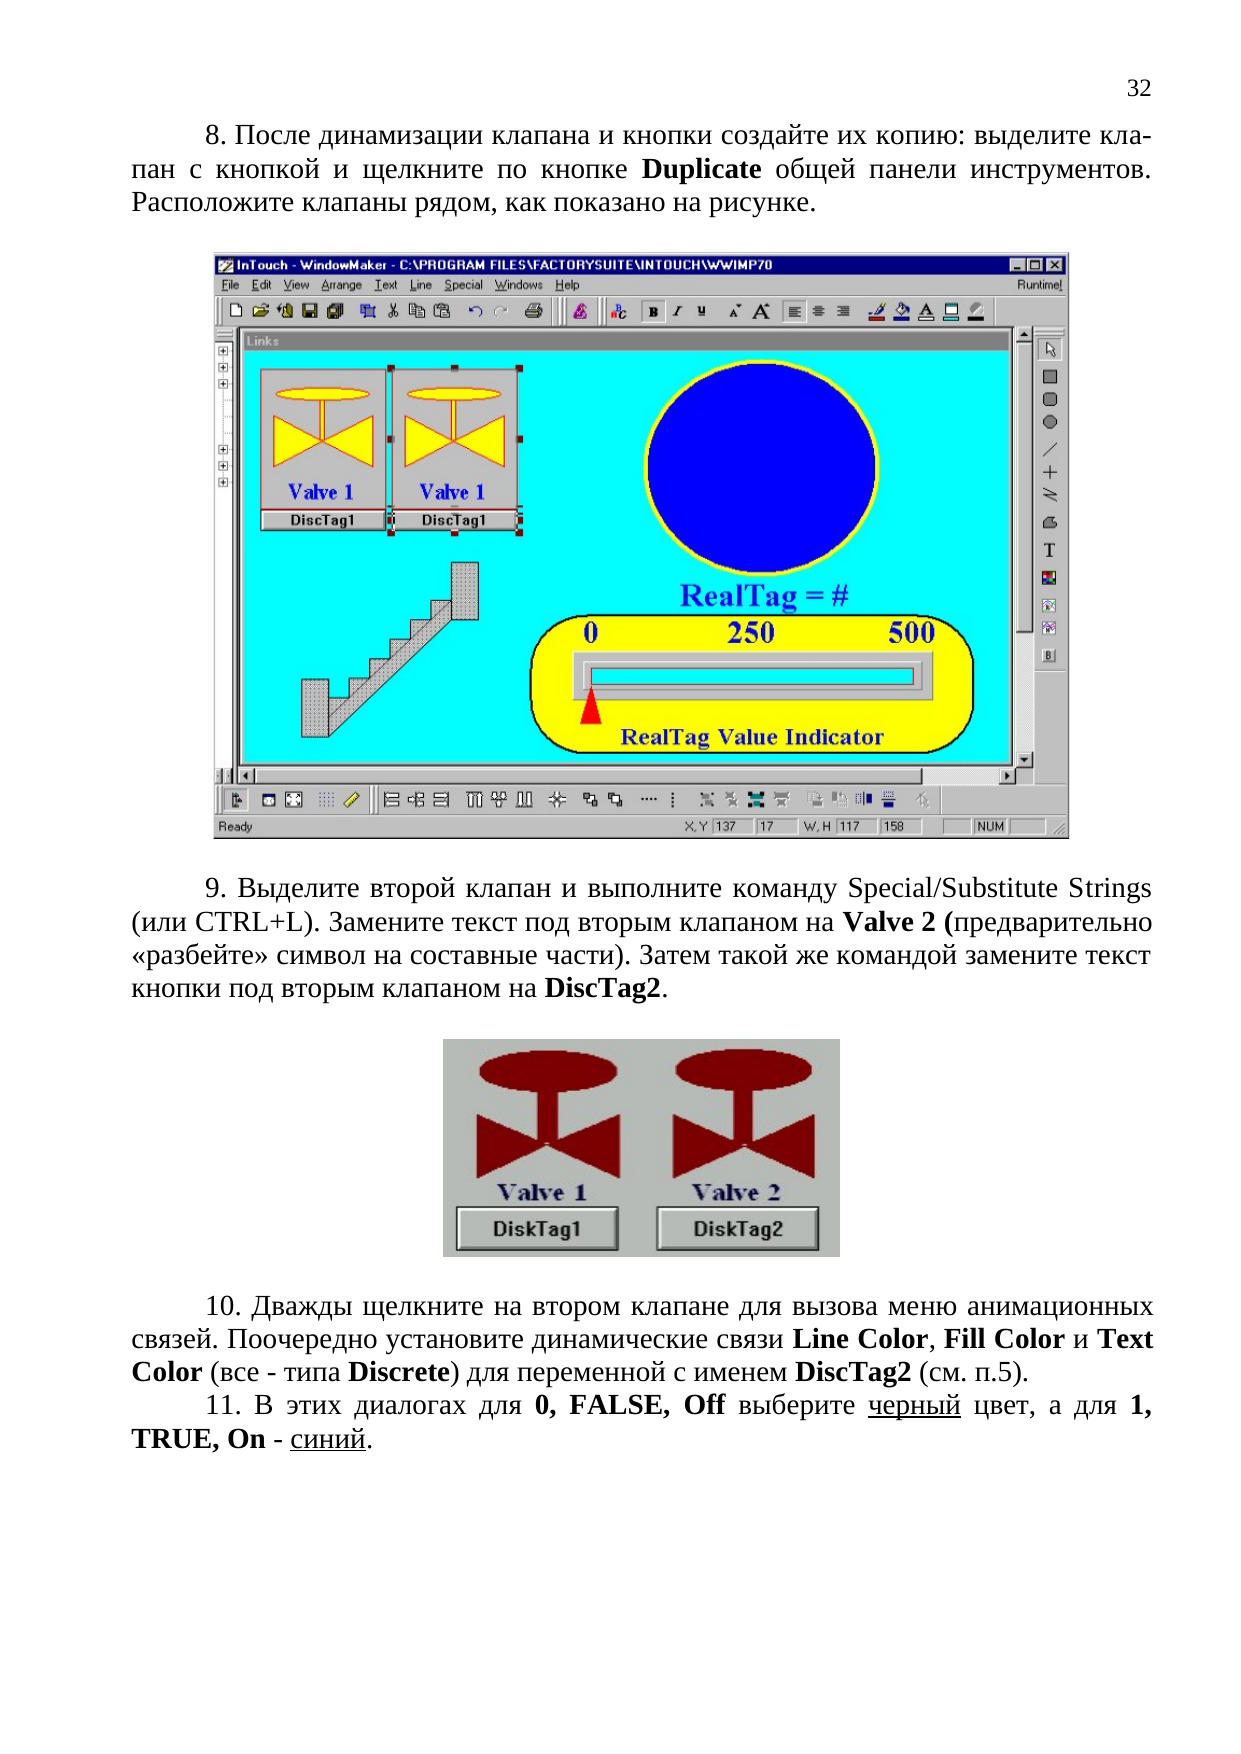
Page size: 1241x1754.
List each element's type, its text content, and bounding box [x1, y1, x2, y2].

text 8. После динамизации клапана и кнопки создайте их копию: выделите кла-пан с кнопкой и щелкните по кнопке Duplicate общей панели инструментов. Расположите клапаны рядом, как показано на рисунке. [131, 117, 1159, 218]
text 32 [1127, 73, 1154, 102]
text 11. В этих диалогах для 0, FALSE, Off выберите черный цвет, а для 1, TRUE, On - синий. [131, 1388, 1159, 1454]
picture [443, 1039, 840, 1257]
text 10. Дважды щелкните на втором клапане для вызова меню анимационных связей. Поочередно установите динамические связи Line Color, Fill Color и Text Color (все - типа Discrete) для переменной с именем DiscTag2 (см. п.5). [131, 1288, 1154, 1388]
picture [213, 252, 1070, 839]
text 9. Выделите второй клапан и выполните команду Special/Substitute Strings (или CTRL+L). Замените текст под вторым клапаном на Valve 2 (предварительно «разбейте» символ на составные части). Затем такой же командой замените текст кнопки под вторым клапаном на DiscTag2. [131, 871, 1159, 1004]
